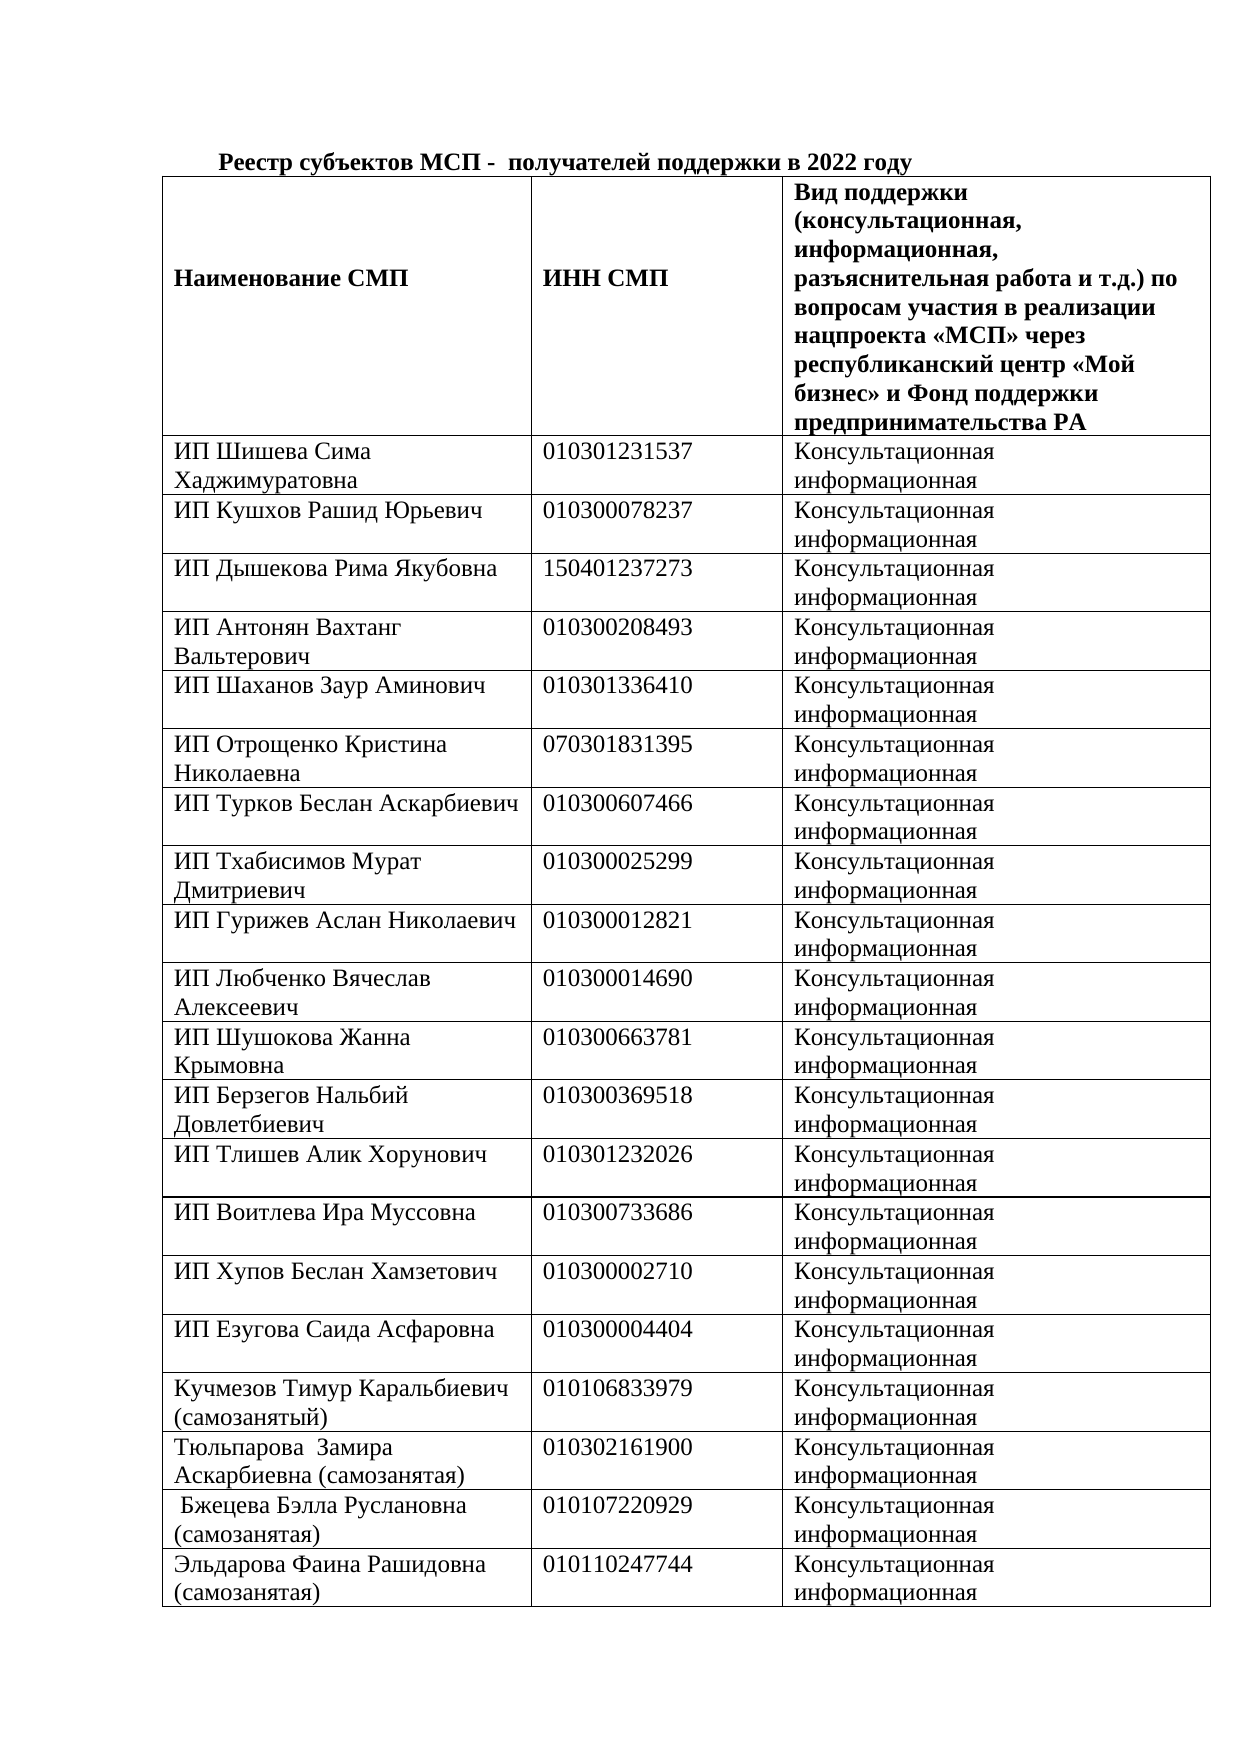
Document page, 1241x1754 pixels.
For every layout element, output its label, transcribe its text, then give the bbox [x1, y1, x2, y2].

table_cell 010301231537 [532, 436, 782, 494]
table_cell Консультационная информационная [783, 612, 1210, 669]
table_cell 070301831395 [532, 729, 782, 787]
table_cell 010300004404 [532, 1315, 782, 1372]
table_cell 010300733686 [532, 1198, 782, 1255]
table_cell ИП Берзегов Нальбий Довлетбиевич [163, 1080, 531, 1138]
table_cell ИП Отрощенко Кристина Николаевна [163, 729, 531, 787]
table_cell ИП Шаханов Заур Аминович [163, 671, 531, 728]
table_cell 010301336410 [532, 671, 782, 728]
table_cell ИП Воитлева Ира Муссовна [163, 1198, 531, 1255]
table_cell Консультационная информационная [783, 1139, 1210, 1196]
table_cell 010300014690 [532, 963, 782, 1021]
table_cell 010107220929 [532, 1490, 782, 1548]
table_cell ИП Тхабисимов Мурат Дмитриевич [163, 846, 531, 904]
table_cell Консультационная информационная [783, 671, 1210, 728]
table_cell Консультационная информационная [783, 1373, 1210, 1431]
text Реестр субъектов МСП - получателей поддержки в 2022 году [177, 147, 1152, 176]
table_cell Консультационная информационная [783, 1022, 1210, 1079]
table_header ИНН СМП [532, 177, 782, 435]
table_header Наименование СМП [163, 177, 531, 435]
table_cell Консультационная информационная [783, 788, 1210, 845]
table_cell 010106833979 [532, 1373, 782, 1431]
table_cell ИП Гурижев Аслан Николаевич [163, 905, 531, 962]
table_cell 010300607466 [532, 788, 782, 845]
table_cell 010300078237 [532, 495, 782, 552]
table_cell Консультационная информационная [783, 905, 1210, 962]
table_cell ИП Дышекова Рима Якубовна [163, 554, 531, 611]
table_cell Эльдарова Фаина Рашидовна (самозанятая) [163, 1549, 531, 1606]
table_cell Консультационная информационная [783, 846, 1210, 904]
table_cell Консультационная информационная [783, 729, 1210, 787]
table_cell ИП Езугова Саида Асфаровна [163, 1315, 531, 1372]
table_cell ИП Антонян Вахтанг Вальтерович [163, 612, 531, 669]
table_cell ИП Кушхов Рашид Юрьевич [163, 495, 531, 552]
table_cell Консультационная информационная [783, 1080, 1210, 1138]
table_cell Консультационная информационная [783, 963, 1210, 1021]
table_cell Консультационная информационная [783, 1432, 1210, 1489]
table_cell Консультационная информационная [783, 1490, 1210, 1548]
table_cell ИП Шишева Сима Хаджимуратовна [163, 436, 531, 494]
table_cell Консультационная информационная [783, 554, 1210, 611]
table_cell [783, 1549, 1210, 1606]
table_cell Кучмезов Тимур Каральбиевич (самозанятый) [163, 1373, 531, 1431]
table_cell ИП Хупов Беслан Хамзетович [163, 1256, 531, 1313]
table_cell Консультационная информационная [783, 1198, 1210, 1255]
table_cell ИП Тлишев Алик Хорунович [163, 1139, 531, 1196]
table_cell ИП Турков Беслан Аскарбиевич [163, 788, 531, 845]
table_cell 010300663781 [532, 1022, 782, 1079]
table_cell Бжецева Бэлла Руслановна (самозанятая) [163, 1490, 531, 1548]
table_cell ИП Любченко Вячеслав Алексеевич [163, 963, 531, 1021]
table_cell 150401237273 [532, 554, 782, 611]
table_cell Тюльпарова Замира Аскарбиевна (самозанятая) [163, 1432, 531, 1489]
table_cell 010300208493 [532, 612, 782, 669]
table_cell Консультационная информационная [783, 1256, 1210, 1313]
table_header Вид поддержки (консультационная, информационная, разъяснительная работа и т.д.) по вопросам участия в реализации нацпроекта «МСП» через республиканский центр «Мой бизнес» и Фонд поддержки предпринимательства РА [783, 177, 1210, 435]
table_cell 010300369518 [532, 1080, 782, 1138]
table_cell Консультационная информационная [783, 495, 1210, 552]
table_cell Консультационная информационная [783, 436, 1210, 494]
table_cell 010300012821 [532, 905, 782, 962]
table_cell 010302161900 [532, 1432, 782, 1489]
table_cell ИП Шушокова Жанна Крымовна [163, 1022, 531, 1079]
table_cell 010110247744 [532, 1549, 782, 1606]
table_cell 010300002710 [532, 1256, 782, 1313]
table_cell 010301232026 [532, 1139, 782, 1196]
table_cell 010300025299 [532, 846, 782, 904]
table_cell Консультационная информационная [783, 1315, 1210, 1372]
